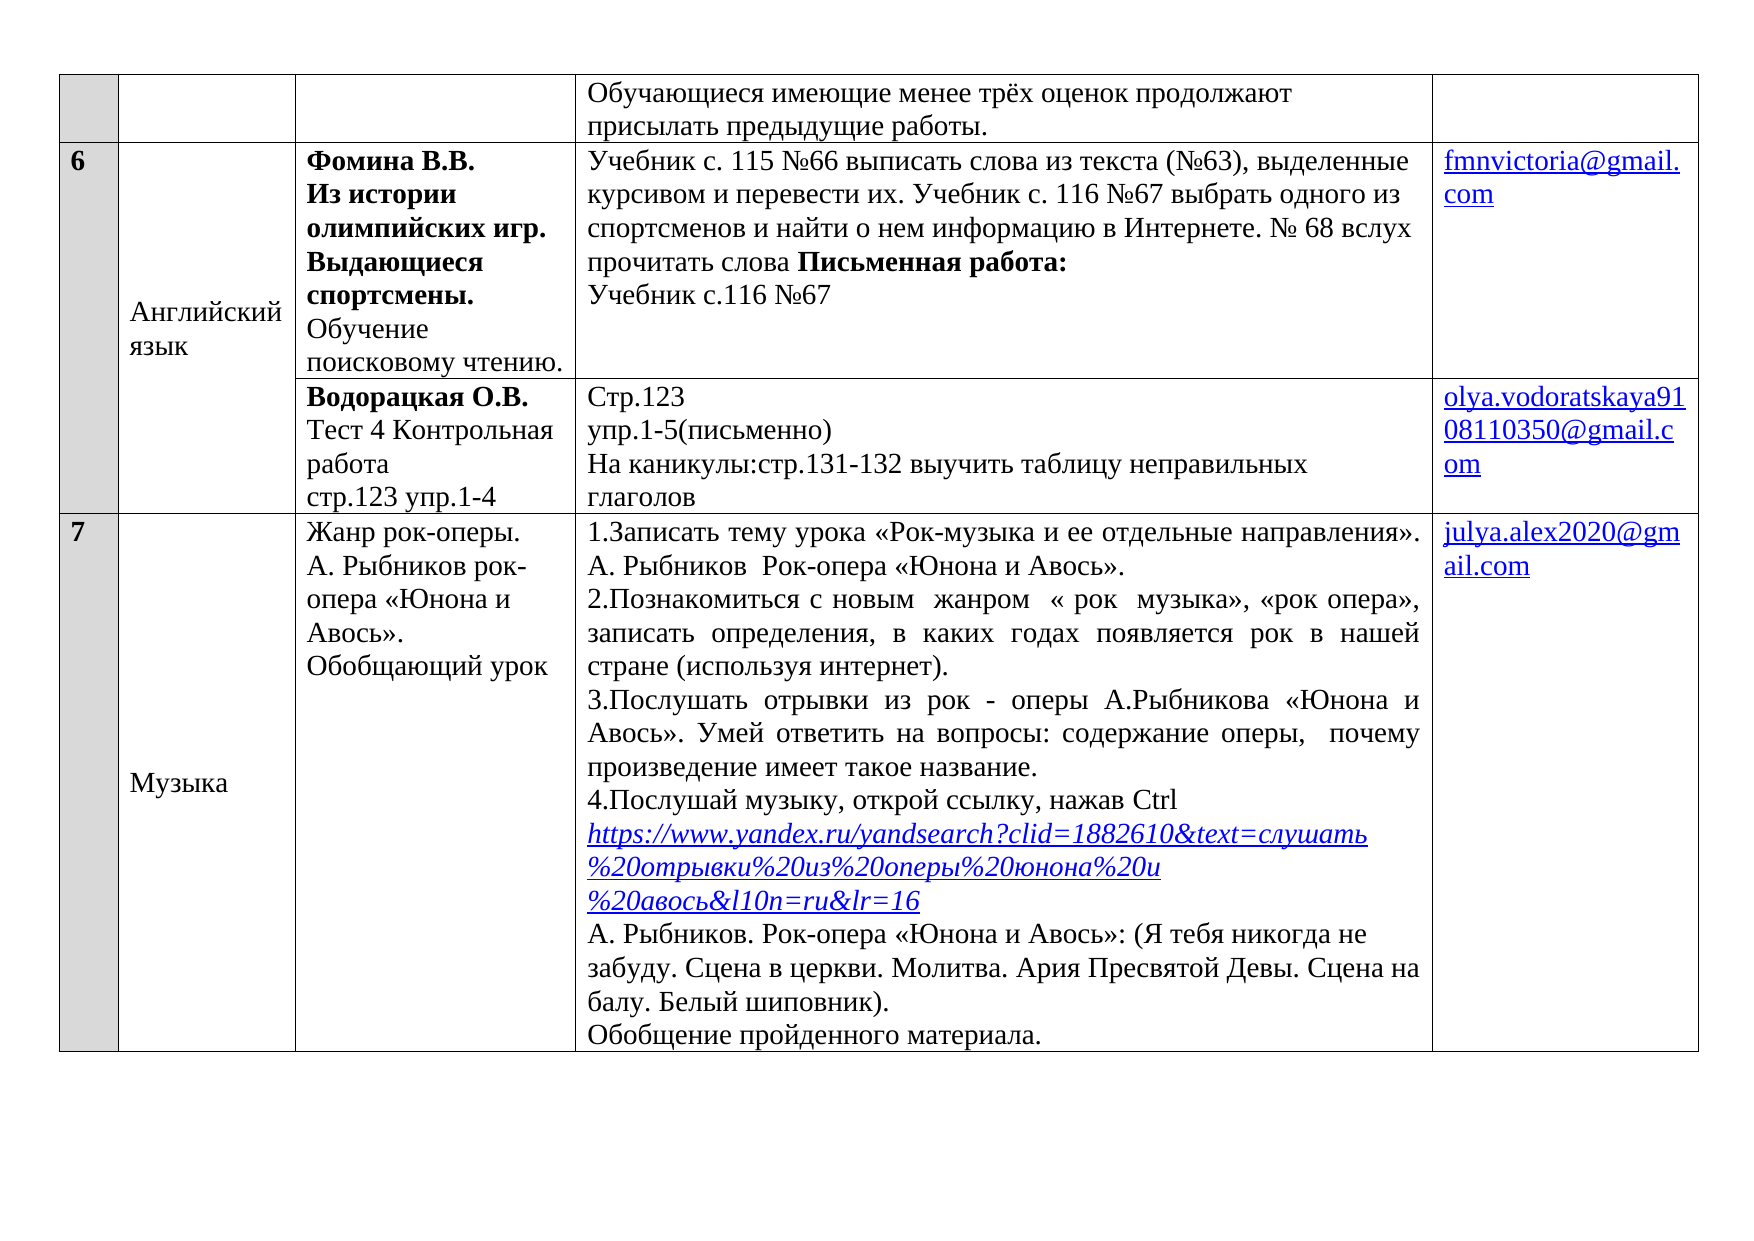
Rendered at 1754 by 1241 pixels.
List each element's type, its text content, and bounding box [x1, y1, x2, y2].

table_cell julya.alex2020@gmail.com [1433, 514, 1698, 1051]
table_cell Жанр рок-оперы. А. Рыбников рок-опера «Юнона и Авось». Обобщающий урок [296, 514, 575, 1051]
table_cell fmnvictoria@gmail.com [1433, 143, 1698, 378]
table_cell Фомина В.В. Из истории олимпийских игр. Выдающиеся спортсмены. Обучение поисковому чтению. [296, 143, 575, 378]
table_cell Водорацкая О.В. Тест 4 Контрольная работа стр.123 упр.1-4 [296, 379, 575, 513]
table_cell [576, 75, 1432, 142]
table_cell Стр.123 упр.1-5(письменно) На каникулы:стр.131-132 выучить таблицу неправильных глаголов [576, 379, 1432, 513]
table_cell 6 [60, 143, 118, 513]
table_cell olya.vodoratskaya9108110350@gmail.com [1433, 379, 1698, 513]
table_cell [296, 75, 575, 142]
table_cell Музыка [119, 514, 295, 1051]
table_cell 7 [60, 514, 118, 1051]
table_cell Английский язык [119, 143, 295, 513]
table_cell 1.Записать тему урока «Рок-музыка и ее отдельные направления». А. Рыбников Рок-опера «Юнона и Авось». 2.Познакомиться с новым жанром « рок музыка», «рок опера», записать определения, в каких годах появляется рок в нашей стране (используя интернет). 3.Послушать отрывки из рок - оперы А.Рыбникова «Юнона и Авось». Умей ответить на вопросы: содержание оперы, почему произведение имеет такое название. 4.Послушай музыку, открой ссылку, нажав Ctrl https://www.yandex.ru/yandsearch?clid=1882610&text=слушать%20отрывки%20из%20оперы%20юнона%20и%20авось&l10n=ru&lr=16 А. Рыбников. Рок-опера «Юнона и Авось»: (Я тебя никогда не забуду. Сцена в церкви. Молитва. Ария Пресвятой Девы. Сцена на балу. Белый шиповник). Обобщение пройденного материала. [576, 514, 1432, 1051]
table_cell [1433, 75, 1698, 142]
table_cell Учебник с. 115 №66 выписать слова из текста (№63), выделенные курсивом и перевести их. Учебник с. 116 №67 выбрать одного из спортсменов и найти о нем информацию в Интернете. № 68 вслух прочитать слова Письменная работа: Учебник с.116 №67 [576, 143, 1432, 378]
